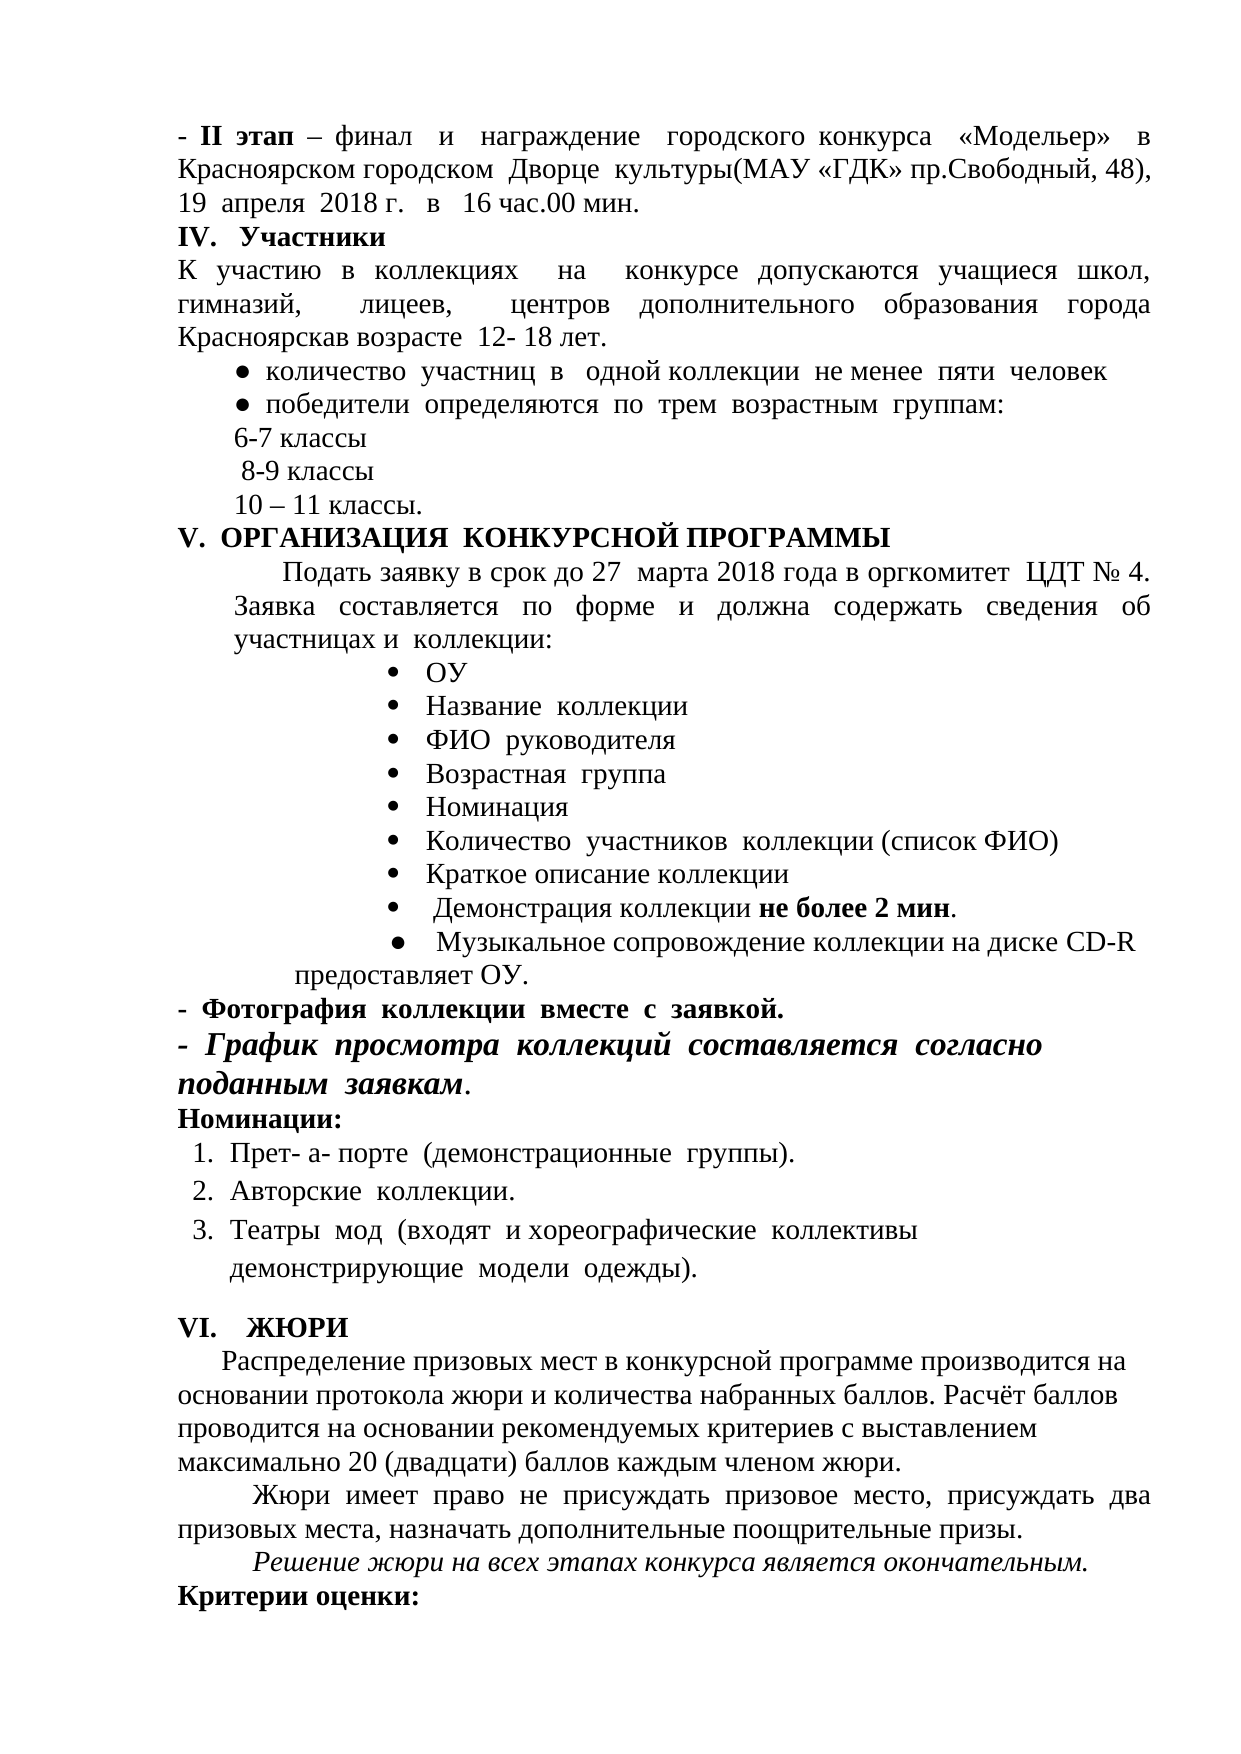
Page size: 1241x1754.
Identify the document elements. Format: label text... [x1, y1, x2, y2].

text Жюри имеет право не присуждать призовое место, присуждать два призовых места, назначать дополнительные поощрительные призы. [177, 1477, 1152, 1544]
text Решение жюри на всех этапах конкурса является окончательным. [177, 1544, 1152, 1578]
list Количество участников коллекции (список ФИО) [388, 823, 1152, 857]
text ● Музыкальное сопровождение коллекции на диске CD-R [294, 924, 1152, 957]
text Критерии оценки: [177, 1578, 1152, 1612]
text ● победители определяются по трем возрастным группам: [233, 386, 1152, 420]
text 8-9 классы [233, 453, 1152, 487]
text Подать заявку в срок до 27 марта 2018 года в оргкомитет ЦДТ № 4. Заявка составляется по форме и должна содержать сведения об участницах и коллекции: [233, 554, 1152, 655]
list Номинация [388, 789, 1152, 823]
list ФИО руководителя [388, 722, 1152, 756]
list ОУ [388, 655, 1152, 688]
list Краткое описание коллекции [388, 857, 1152, 890]
text 6-7 классы [233, 420, 1152, 453]
text - График просмотра коллекций составляется согласно поданным заявкам. [177, 1024, 1152, 1101]
list Авторские коллекции. [192, 1173, 1152, 1207]
list Демонстрация коллекции не более 2 мин. [388, 890, 1152, 924]
text 10 – 11 классы. [233, 487, 1152, 521]
list Театры мод (входят и хореографические коллективы демонстрирующие модели одежды). [192, 1212, 1152, 1284]
text ● количество участниц в одной коллекции не менее пяти человек [233, 353, 1152, 386]
text ІV. Участники [177, 219, 1152, 252]
text Распределение призовых мест в конкурсной программе производится на основании протокола жюри и количества набранных баллов. Расчёт баллов проводится на основании рекомендуемых критериев с выставлением максимально 20 (двадцати) баллов каждым членом жюри. [177, 1343, 1152, 1477]
text VІ. ЖЮРИ [177, 1310, 1152, 1343]
text предоставляет ОУ. [294, 957, 1152, 991]
text К участию в коллекциях на конкурсе допускаются учащиеся школ, гимназий, лицеев, центров дополнительного образования города Красноярскав возрасте 12- 18 лет. [177, 252, 1152, 353]
list Название коллекции [388, 688, 1152, 722]
text - Фотография коллекции вместе с заявкой. [177, 991, 1152, 1024]
text Номинации: [177, 1101, 1152, 1135]
text - II этап – финал и награждение городского конкурса «Модельер» в Красноярском городском Дворце культуры(МАУ «ГДК» пр.Свободный, 48), 19 апреля 2018 г. в 16 час.00 мин. [177, 118, 1152, 219]
text V. ОРГАНИЗАЦИЯ КОНКУРСНОЙ ПРОГРАММЫ [177, 521, 1152, 554]
list Прет- а- порте (демонстрационные группы). [192, 1135, 1152, 1168]
list Возрастная группа [388, 756, 1152, 789]
